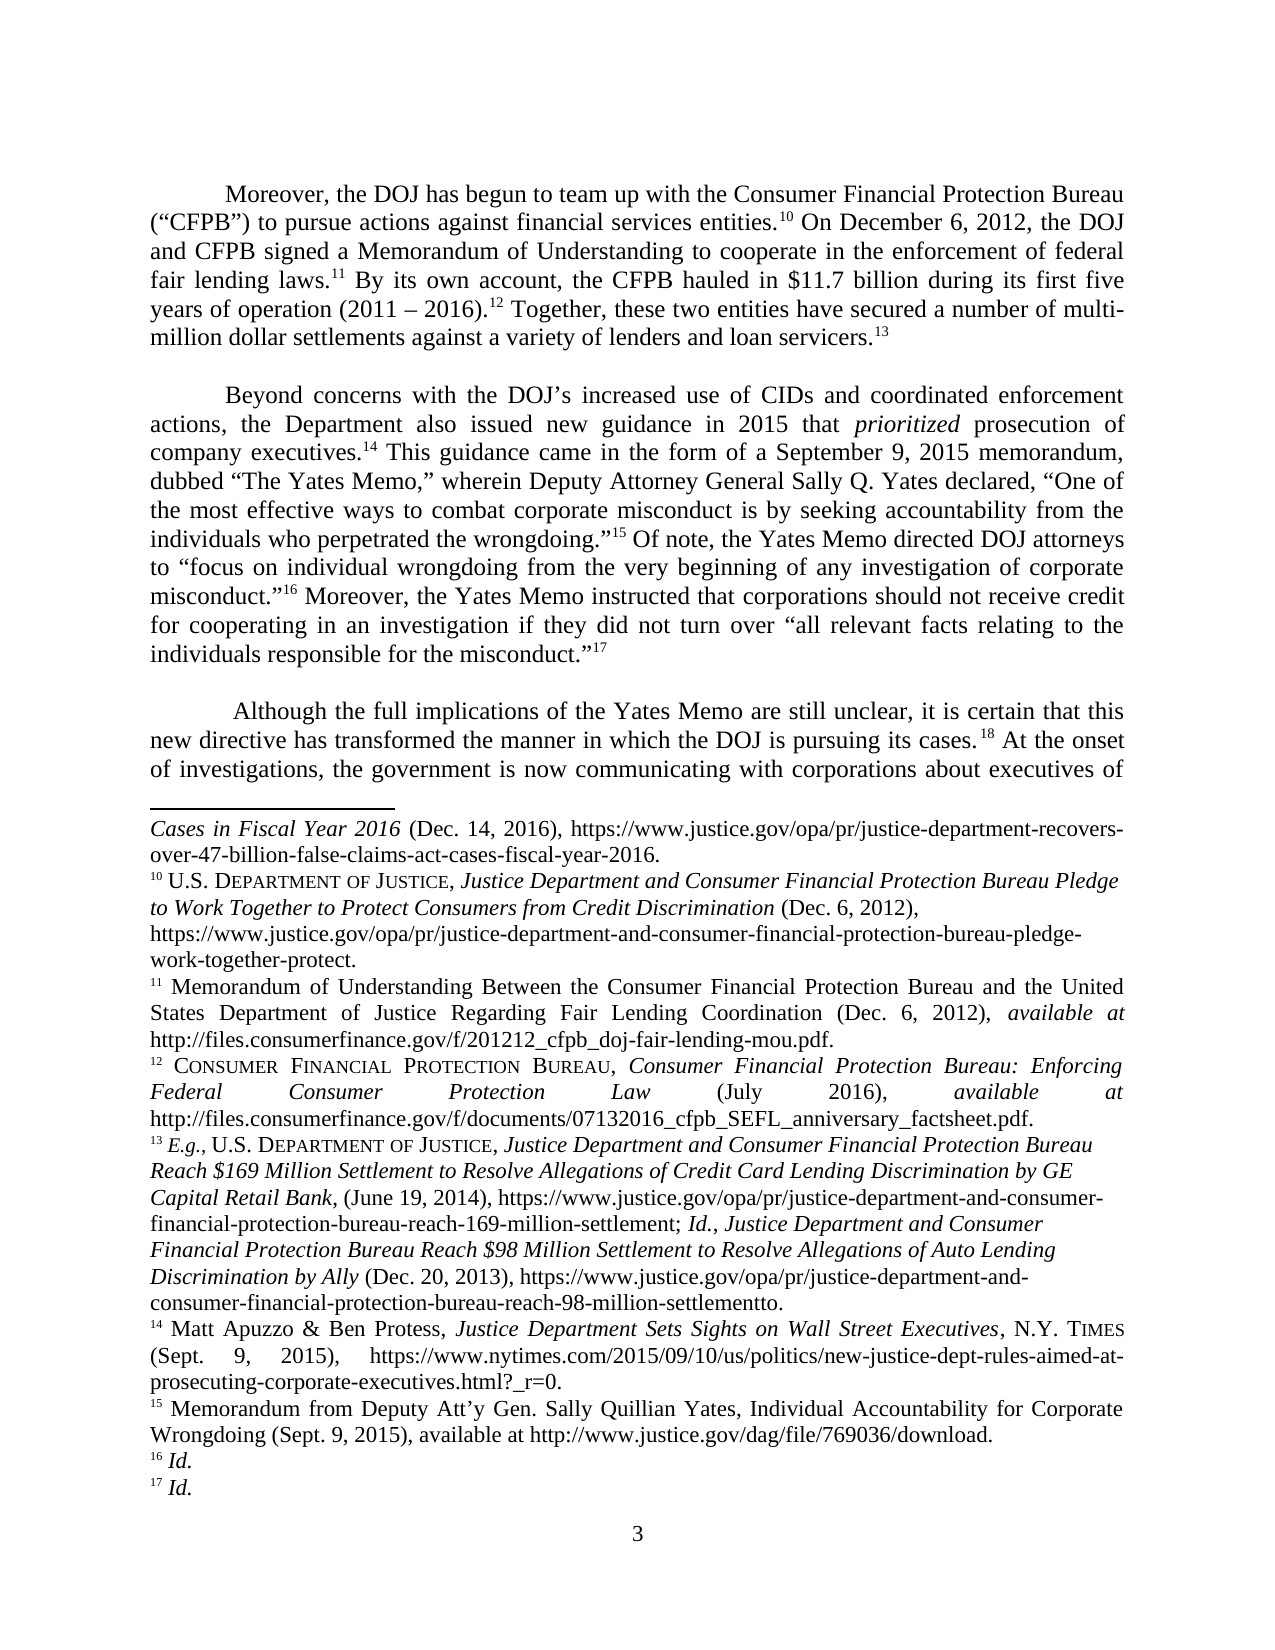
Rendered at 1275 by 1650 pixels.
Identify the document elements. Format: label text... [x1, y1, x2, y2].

text Beyond concerns with the DOJ’s increased use of CIDs and coordinated enforcement actions, the Department also issued new guidance in 2015 that prioritized prosecution of company executives. This guidance came in the form of a September 9, 2015 memorandum, dubbed “The Yates Memo,” wherein Deputy Attorney General Sally Q. Yates declared, “One of the most effective ways to combat corporate misconduct is by seeking accountability from the individuals who perpetrated the wrongdoing.” Of note, the Yates Memo directed DOJ attorneys to “focus on individual wrongdoing from the very beginning of any investigation of corporate misconduct.” Moreover, the Yates Memo instructed that corporations should not receive credit for cooperating in an investigation if they did not turn over “all relevant facts relating to the individuals responsible for the misconduct.” [150, 380, 1125, 667]
text Although the full implications of the Yates Memo are still unclear, it is certain that this new directive has transformed the manner in which the DOJ is pursuing its cases. At the onset of investigations, the government is now communicating with corporations about executives of special interest, prompting defense counsel to present “Yates binders” containing documents and emails pertaining to the individuals in question. One former Assistant U.S. Attorney observed that the Yates Memo is leading to increased cooperation between the different arms of the DOJ resulting in “a multi-faceted approach to individual culpability that each and every subject of an investigation should assume is being used to assure they are held accountable.” In sum, due to this new DOJ strategy, company executives must take extra precautions to protect themselves, in addition to their respective corporations. [150, 696, 1125, 782]
text Moreover, the DOJ has begun to team up with the Consumer Financial Protection Bureau (“CFPB”) to pursue actions against financial services entities. On December 6, 2012, the DOJ and CFPB signed a Memorandum of Understanding to cooperate in the enforcement of federal fair lending laws. By its own account, the CFPB hauled in $11.7 billion during its first five years of operation (2011 – 2016). Together, these two entities have secured a number of multi-million dollar settlements against a variety of lenders and loan servicers. [150, 179, 1125, 351]
